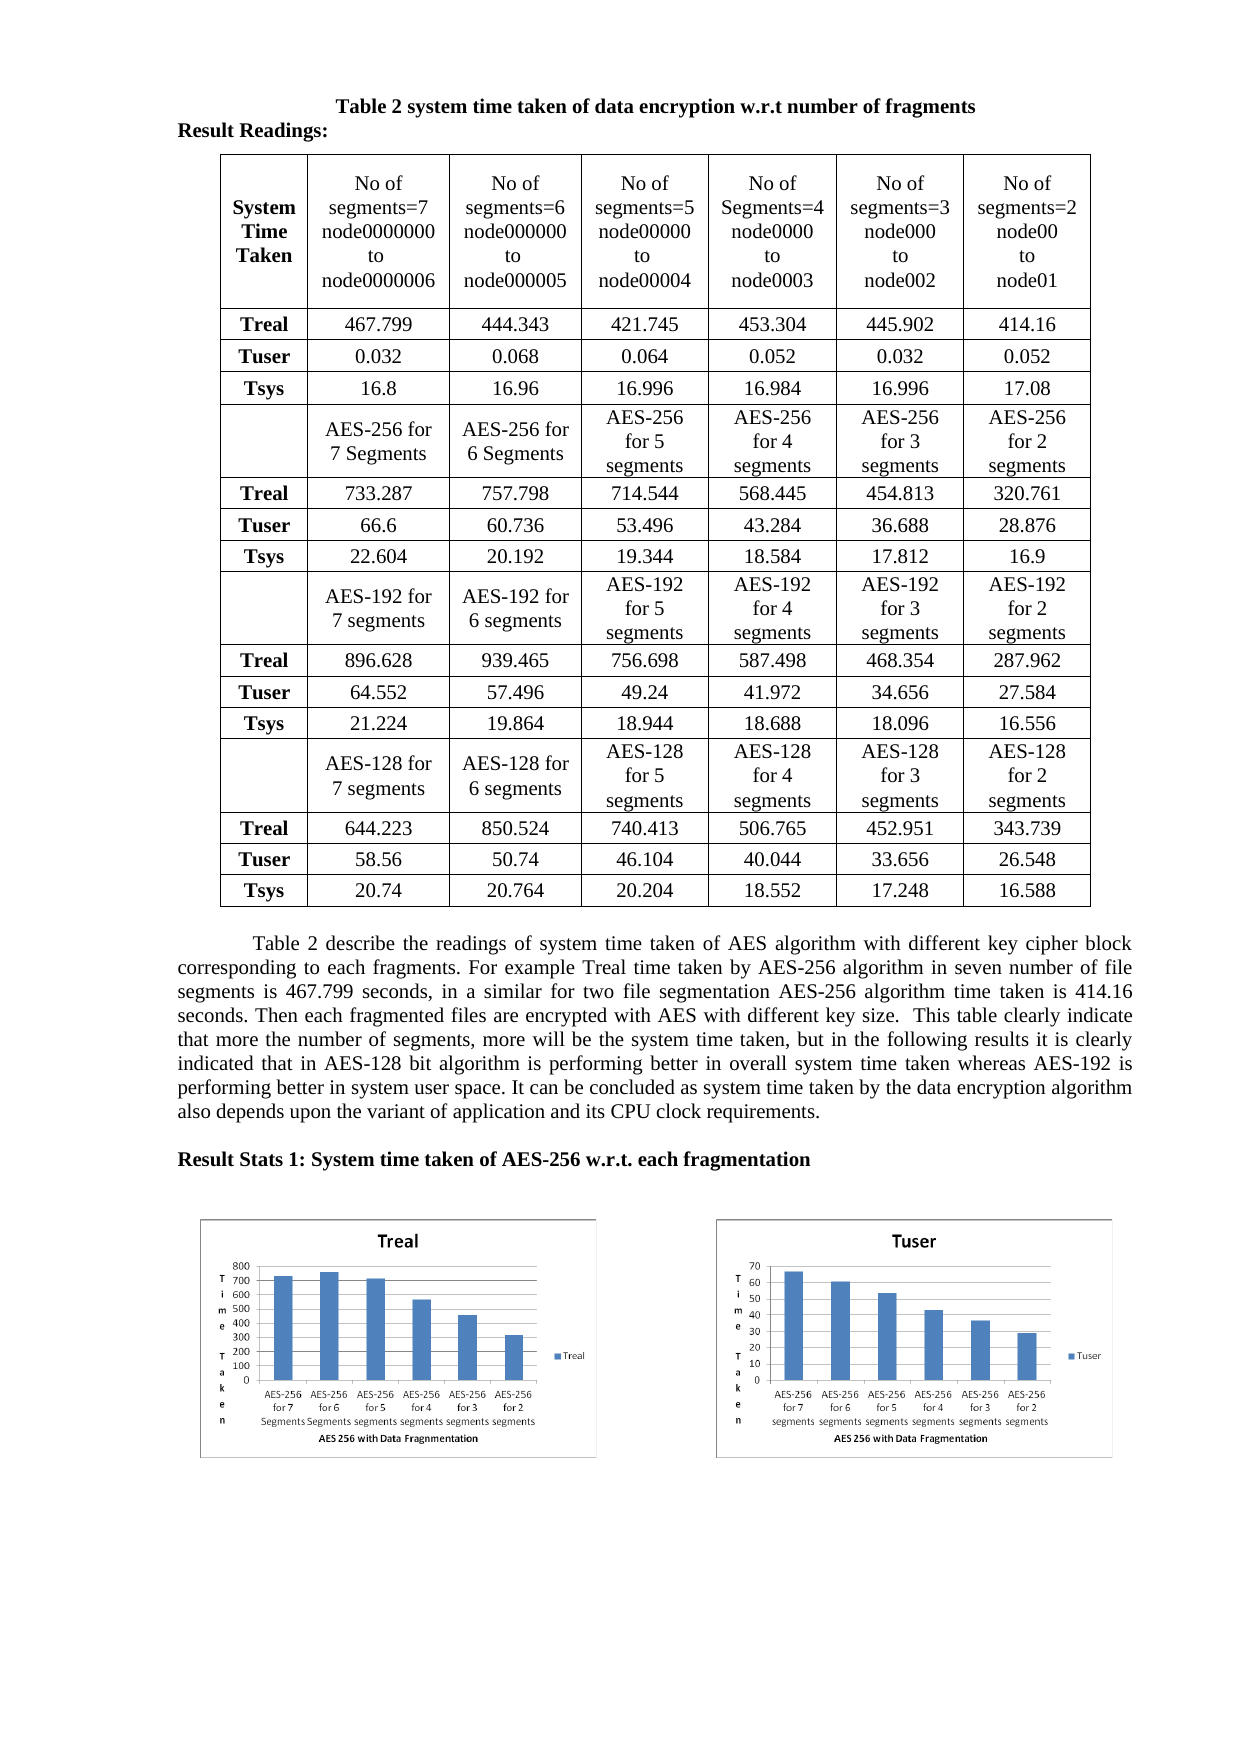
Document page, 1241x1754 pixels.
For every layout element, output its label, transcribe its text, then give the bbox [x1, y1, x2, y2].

picture [199, 1219, 597, 1458]
table_cell 756.698 [582, 645, 708, 676]
table_cell 16.984 [709, 372, 836, 404]
table_cell 445.902 [837, 309, 963, 339]
table_cell 33.656 [837, 844, 963, 874]
table_cell [221, 739, 307, 812]
table_cell Tuser [221, 509, 307, 540]
picture [715, 1219, 1113, 1458]
table_cell 452.951 [837, 813, 963, 843]
table_cell 18.584 [709, 541, 836, 571]
text Table 2 describe the readings of system time taken of AES algorithm with different key cipher block corresponding to each fragments. For example Treal time taken by AES-256 algorithm in seven number of file segments is 467.799 seconds, in a similar for two file segmentation AES-256 algorithm time taken is 414.16 seconds. Then each fragmented files are encrypted with AES with different key size. This table clearly indicate that more the number of segments, more will be the system time taken, but in the following results it is clearly indicated that in AES-128 bit algorithm is performing better in overall system time taken whereas AES-192 is performing better in system user space. It can be concluded as system time taken by the data encryption algorithm also depends upon the variant of application and its CPU clock requirements. [177, 931, 1134, 1123]
table_cell 757.798 [450, 478, 581, 508]
table_cell 16.96 [450, 372, 581, 404]
table_cell Treal [221, 645, 307, 676]
table_cell Tsys [221, 541, 307, 571]
table_cell Tuser [221, 844, 307, 874]
table_cell 16.588 [964, 875, 1090, 906]
table_cell Treal [221, 309, 307, 339]
table_cell 41.972 [709, 677, 836, 707]
table_cell 939.465 [450, 645, 581, 676]
table_cell 46.104 [582, 844, 708, 874]
table_header System Time Taken [221, 155, 307, 308]
table_cell 22.604 [308, 541, 449, 571]
table_cell AES-192 for 4 segments [709, 572, 836, 644]
table_cell 850.524 [450, 813, 581, 843]
table_cell 421.745 [582, 309, 708, 339]
table_cell 27.584 [964, 677, 1090, 707]
table_header No of segments=7 node0000000 to node0000006 [308, 155, 449, 308]
table_cell 18.096 [837, 708, 963, 738]
table_cell 16.996 [837, 372, 963, 404]
table_header No of segments=2 node00 to node01 [964, 155, 1090, 308]
table_cell 414.16 [964, 309, 1090, 339]
table_cell 49.24 [582, 677, 708, 707]
table_cell 60.736 [450, 509, 581, 540]
table_cell 26.548 [964, 844, 1090, 874]
table_cell AES-128 for 6 segments [450, 739, 581, 812]
table_cell 714.544 [582, 478, 708, 508]
table_cell 16.996 [582, 372, 708, 404]
table_cell 28.876 [964, 509, 1090, 540]
table_cell Tuser [221, 340, 307, 371]
table_cell 0.032 [308, 340, 449, 371]
table_cell 57.496 [450, 677, 581, 707]
table_cell 896.628 [308, 645, 449, 676]
table_cell AES-128 for 7 segments [308, 739, 449, 812]
table_cell 444.343 [450, 309, 581, 339]
text Result Readings: [177, 118, 1134, 142]
table_cell AES-192 for 5 segments [582, 572, 708, 644]
table_cell 733.287 [308, 478, 449, 508]
table_cell 506.765 [709, 813, 836, 843]
table_cell 64.552 [308, 677, 449, 707]
table_cell 467.799 [308, 309, 449, 339]
table_cell AES-256 for 3 segments [837, 405, 963, 477]
table_cell 17.08 [964, 372, 1090, 404]
table_header No of segments=3 node000 to node002 [837, 155, 963, 308]
table_cell 0.052 [964, 340, 1090, 371]
table_header No of segments=6 node000000 to node000005 [450, 155, 581, 308]
table_cell 644.223 [308, 813, 449, 843]
table_cell Tuser [221, 677, 307, 707]
table_cell 740.413 [582, 813, 708, 843]
table_cell 66.6 [308, 509, 449, 540]
table_cell 16.8 [308, 372, 449, 404]
table_cell 320.761 [964, 478, 1090, 508]
table_header No of segments=5 node00000 to node00004 [582, 155, 708, 308]
table_cell Treal [221, 478, 307, 508]
table_cell 43.284 [709, 509, 836, 540]
table_cell [221, 572, 307, 644]
text Table 2 system time taken of data encryption w.r.t number of fragments [177, 94, 1134, 118]
table_cell 468.354 [837, 645, 963, 676]
table_cell 16.556 [964, 708, 1090, 738]
table_cell 454.813 [837, 478, 963, 508]
table_cell AES-128 for 5 segments [582, 739, 708, 812]
table_cell 34.656 [837, 677, 963, 707]
table_cell 20.204 [582, 875, 708, 906]
table_cell 18.944 [582, 708, 708, 738]
table_cell 21.224 [308, 708, 449, 738]
table_cell AES-192 for 3 segments [837, 572, 963, 644]
table_cell Tsys [221, 875, 307, 906]
table_cell 453.304 [709, 309, 836, 339]
table_cell AES-256 for 6 Segments [450, 405, 581, 477]
table_cell 20.74 [308, 875, 449, 906]
table_cell AES-192 for 2 segments [964, 572, 1090, 644]
table_cell 587.498 [709, 645, 836, 676]
table_cell AES-256 for 2 segments [964, 405, 1090, 477]
table_cell 16.9 [964, 541, 1090, 571]
table_cell AES-256 for 4 segments [709, 405, 836, 477]
table_cell 19.864 [450, 708, 581, 738]
table_cell 17.812 [837, 541, 963, 571]
table_cell 20.192 [450, 541, 581, 571]
table_cell AES-128 for 2 segments [964, 739, 1090, 812]
table_cell 36.688 [837, 509, 963, 540]
table_cell Tsys [221, 708, 307, 738]
table_cell 58.56 [308, 844, 449, 874]
table_cell 0.068 [450, 340, 581, 371]
table_cell AES-192 for 7 segments [308, 572, 449, 644]
table_cell 40.044 [709, 844, 836, 874]
table_cell 343.739 [964, 813, 1090, 843]
table_cell 19.344 [582, 541, 708, 571]
table_cell AES-256 for 7 Segments [308, 405, 449, 477]
table_cell 287.962 [964, 645, 1090, 676]
text Result Stats 1: System time taken of AES-256 w.r.t. each fragmentation [177, 1147, 1134, 1171]
table_cell 20.764 [450, 875, 581, 906]
table_cell Treal [221, 813, 307, 843]
table_cell 18.688 [709, 708, 836, 738]
table_cell 568.445 [709, 478, 836, 508]
table_cell AES-192 for 6 segments [450, 572, 581, 644]
table_header No of Segments=4 node0000 to node0003 [709, 155, 836, 308]
table_cell 0.064 [582, 340, 708, 371]
table_cell 0.052 [709, 340, 836, 371]
table_cell Tsys [221, 372, 307, 404]
table_cell AES-128 for 3 segments [837, 739, 963, 812]
table_cell 50.74 [450, 844, 581, 874]
table_cell [221, 405, 307, 477]
table_cell 17.248 [837, 875, 963, 906]
table_cell AES-256 for 5 segments [582, 405, 708, 477]
table_cell AES-128 for 4 segments [709, 739, 836, 812]
table_cell 0.032 [837, 340, 963, 371]
table_cell 53.496 [582, 509, 708, 540]
table_cell 18.552 [709, 875, 836, 906]
